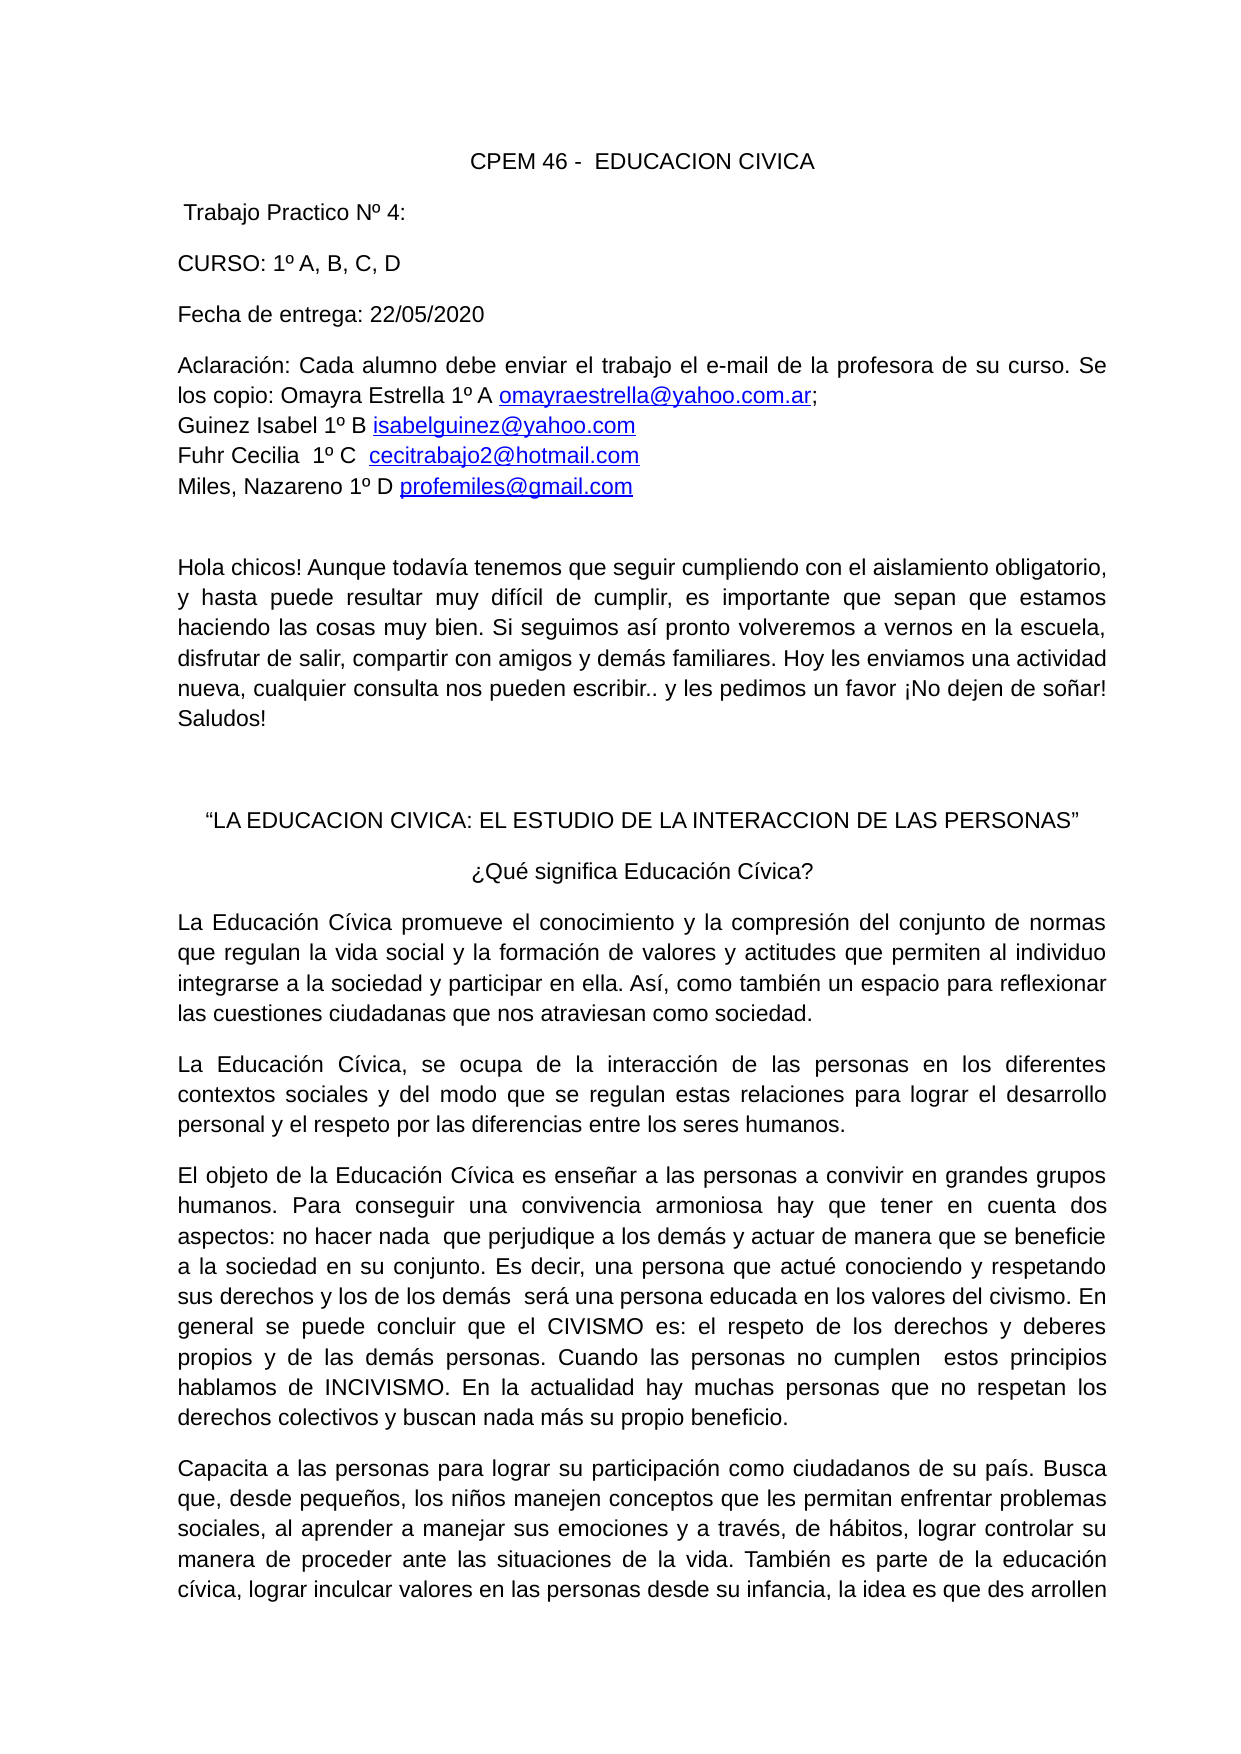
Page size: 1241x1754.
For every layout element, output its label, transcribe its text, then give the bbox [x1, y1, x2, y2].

text ¿Qué significa Educación Cívica? [177, 858, 1107, 884]
text Hola chicos! Aunque todavía tenemos que seguir cumpliendo con el aislamiento obligatorio, y hasta puede resultar muy difícil de cumplir, es importante que sepan que estamos haciendo las cosas muy bien. Si seguimos así pronto volveremos a vernos en la escuela, disfrutar de salir, compartir con amigos y demás familiares. Hoy les enviamos una actividad nueva, cualquier consulta nos pueden escribir.. y les pedimos un favor ¡No dejen de soñar! Saludos! [177, 554, 1107, 731]
text CURSO: 1º A, B, C, D [177, 250, 1107, 276]
text CPEM 46 - EDUCACION CIVICA [177, 148, 1107, 174]
text La Educación Cívica promueve el conocimiento y la compresión del conjunto de normas que regulan la vida social y la formación de valores y actitudes que permiten al individuo integrarse a la sociedad y participar en ella. Así, como también un espacio para reflexionar las cuestiones ciudadanas que nos atraviesan como sociedad. [177, 909, 1107, 1026]
text “LA EDUCACION CIVICA: EL ESTUDIO DE LA INTERACCION DE LAS PERSONAS” [177, 807, 1107, 833]
text Aclaración: Cada alumno debe enviar el trabajo el e-mail de la profesora de su curso. Se los copio: Omayra Estrella 1º A omayraestrella@yahoo.com.ar; [177, 352, 1107, 408]
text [177, 1455, 1107, 1602]
text Guinez Isabel 1º B isabelguinez@yahoo.com Fuhr Cecilia 1º C cecitrabajo2@hotmail.com Miles, Nazareno 1º D profemiles@gmail.com [177, 412, 1107, 499]
text Fecha de entrega: 22/05/2020 [177, 301, 1107, 327]
text El objeto de la Educación Cívica es enseñar a las personas a convivir en grandes grupos humanos. Para conseguir una convivencia armoniosa hay que tener en cuenta dos aspectos: no hacer nada que perjudique a los demás y actuar de manera que se beneficie a la sociedad en su conjunto. Es decir, una persona que actué conociendo y respetando sus derechos y los de los demás será una persona educada en los valores del civismo. En general se puede concluir que el CIVISMO es: el respeto de los derechos y deberes propios y de las demás personas. Cuando las personas no cumplen estos principios hablamos de INCIVISMO. En la actualidad hay muchas personas que no respetan los derechos colectivos y buscan nada más su propio beneficio. [177, 1162, 1107, 1430]
text Trabajo Practico Nº 4: [177, 199, 1107, 225]
text La Educación Cívica, se ocupa de la interacción de las personas en los diferentes contextos sociales y del modo que se regulan estas relaciones para lograr el desarrollo personal y el respeto por las diferencias entre los seres humanos. [177, 1051, 1107, 1137]
